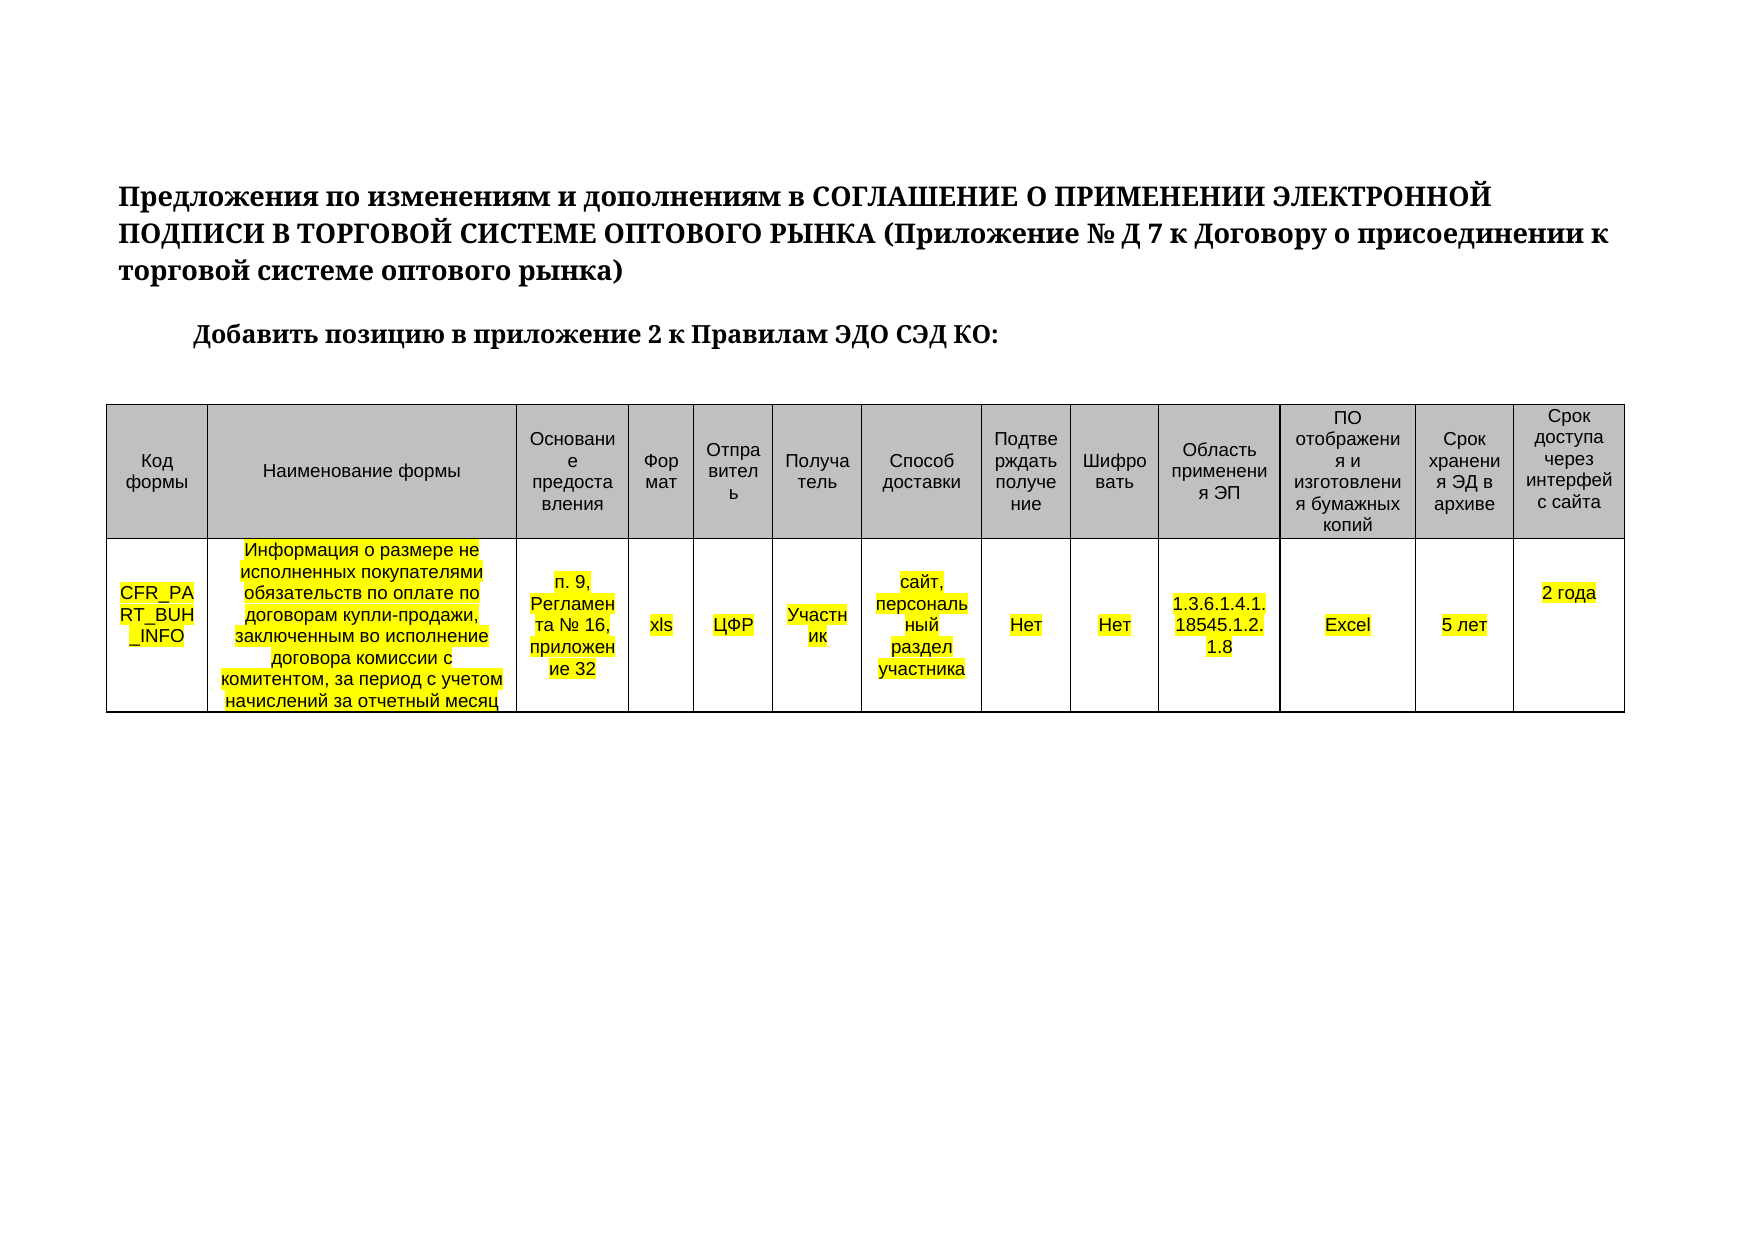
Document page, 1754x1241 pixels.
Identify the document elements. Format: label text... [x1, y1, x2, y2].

table_header Код формы [107, 405, 207, 538]
table_header Наименование формы [208, 405, 516, 538]
table_header Способ доставки [862, 405, 981, 538]
table_header Срок доступа через интерфейс сайта [1514, 405, 1624, 538]
text Предложения по изменениям и дополнениям в СОГЛАШЕНИЕ о применении электронной подписи в торговой системе оптового рынка (Приложение № Д 7 к Договору о присоединении к торговой системе оптового рынка) [118, 177, 1636, 288]
list Добавить позицию в приложение 2 к Правилам ЭДО СЭД КО: [193, 317, 1636, 351]
table_cell ЦФР [694, 539, 772, 711]
table_header Основание предоставления [517, 405, 628, 538]
table_cell xls [629, 539, 693, 711]
table_header Получатель [773, 405, 861, 538]
table_cell Excel [1281, 539, 1415, 711]
table_header Шифровать [1071, 405, 1158, 538]
table_header ПО отображения и изготовления бумажных копий [1281, 405, 1415, 538]
table_header Область применения ЭП [1159, 405, 1279, 538]
table_cell CFR_PART_BUH_INFO [107, 539, 207, 711]
table_cell Нет [1071, 539, 1158, 711]
table_header Срок хранения ЭД в архиве [1416, 405, 1513, 538]
table_cell 2 года [1514, 539, 1624, 711]
table_cell Нет [982, 539, 1070, 711]
table_cell 5 лет [1416, 539, 1513, 711]
table_cell 1.3.6.1.4.1.18545.1.2.1.8 [1159, 539, 1279, 711]
table_header Подтверждать получение [982, 405, 1070, 538]
table_cell Информация о размере не исполненных покупателями обязательств по оплате по договорам купли-продажи, заключенным во исполнение договора комиссии с комитентом, за период с учетом начислений за отчетный месяц [208, 539, 516, 711]
table_cell сайт, персональный раздел участника [862, 539, 981, 711]
table_header Формат [629, 405, 693, 538]
table_header Отправитель [694, 405, 772, 538]
table_cell п. 9, Регламента № 16, приложение 32 [517, 539, 628, 711]
table_cell Участник [773, 539, 861, 711]
